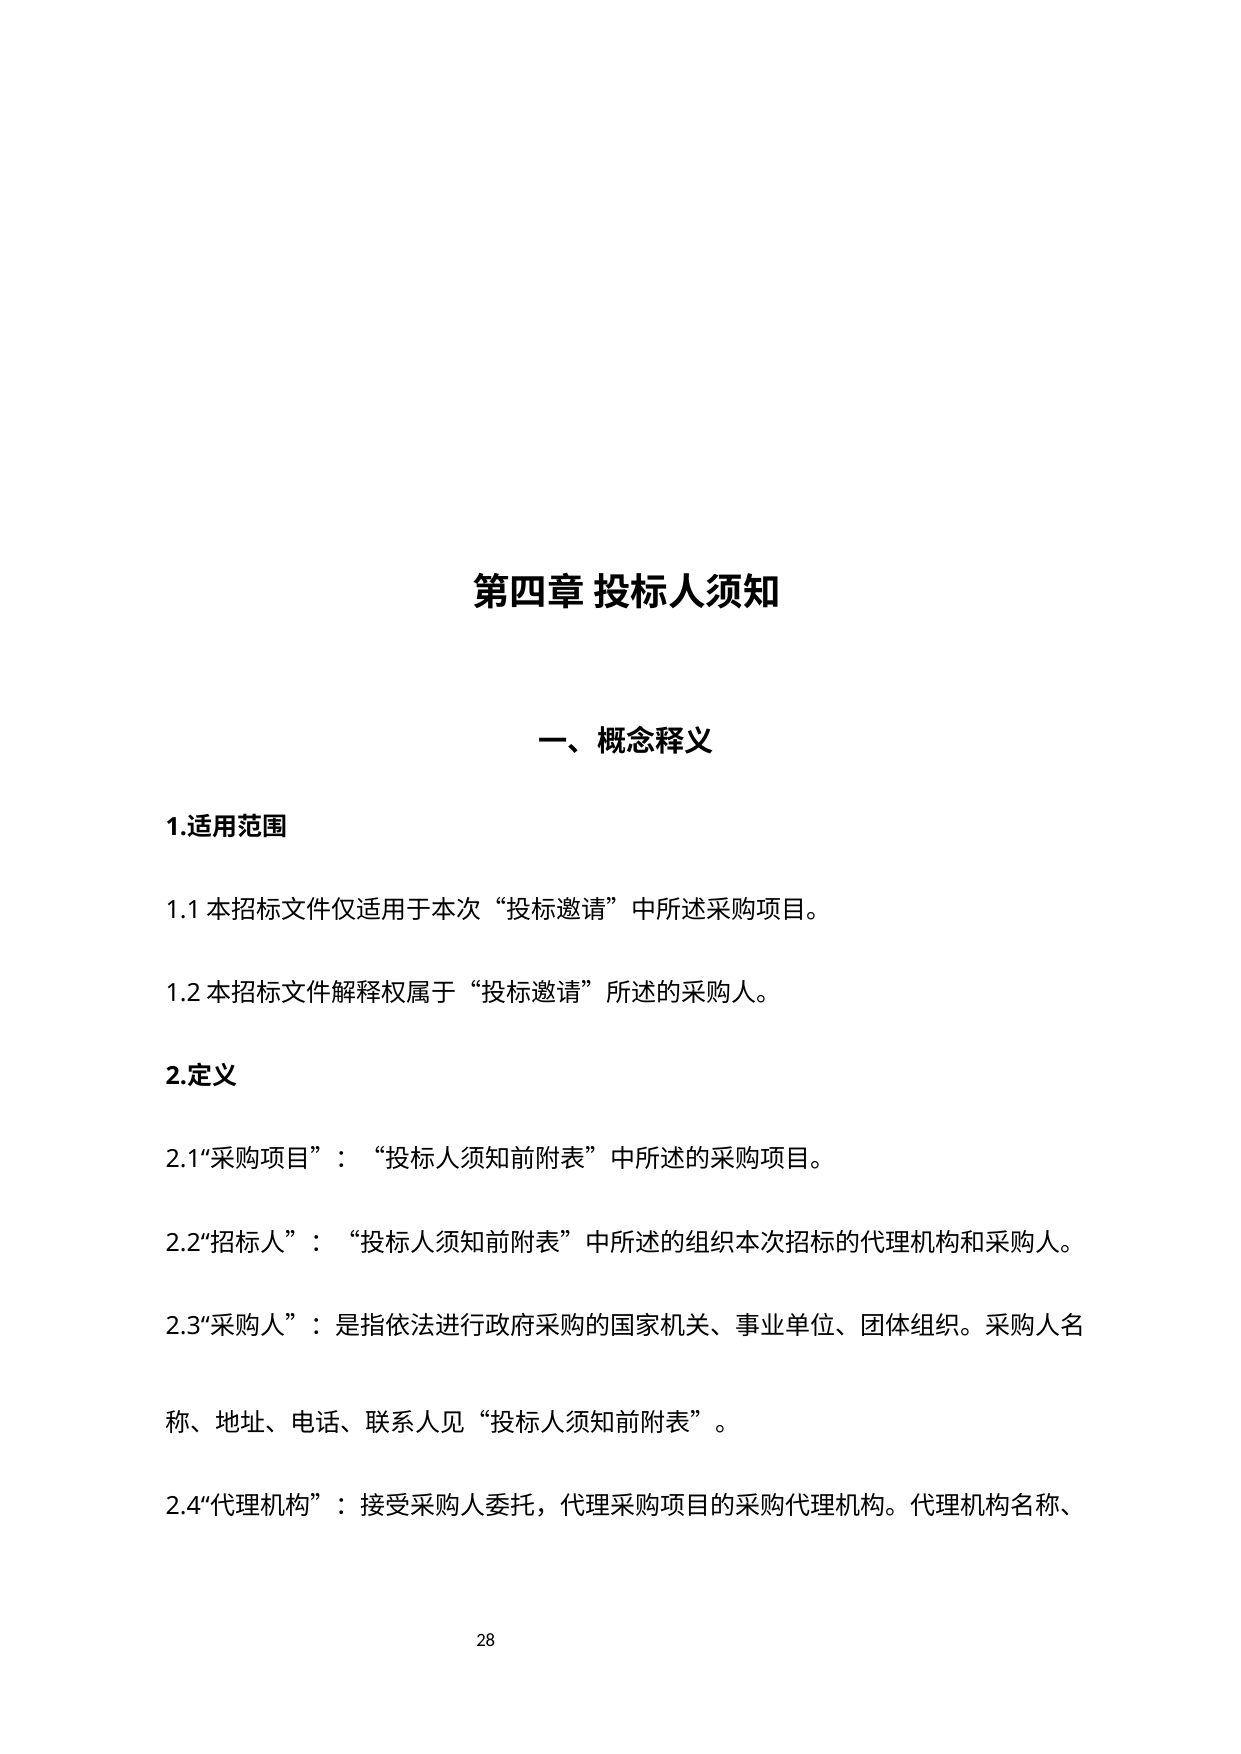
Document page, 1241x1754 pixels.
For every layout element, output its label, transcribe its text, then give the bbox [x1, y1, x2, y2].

text 2.3“采购人”：是指依法进行政府采购的国家机关、事业单位、团体组织。采购人名称、地址、电话、联系人见“投标人须知前附表”。 [165, 1291, 1087, 1453]
text 2.2“招标人”：“投标人须知前附表”中所述的组织本次招标的代理机构和采购人。 [165, 1208, 1087, 1273]
text 第四章 投标人须知 [165, 556, 1087, 621]
text 1.2本招标文件解释权属于“投标邀请”所述的采购人。 [165, 958, 1087, 1023]
text 一、概念释义 [165, 706, 1087, 771]
text 2.定义 [165, 1041, 1087, 1106]
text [165, 1471, 1087, 1536]
text 2.1“采购项目”：“投标人须知前附表”中所述的采购项目。 [165, 1124, 1087, 1189]
text 1.1本招标文件仅适用于本次“投标邀请”中所述采购项目。 [165, 875, 1087, 940]
text 1.适用范围 [165, 792, 1087, 857]
